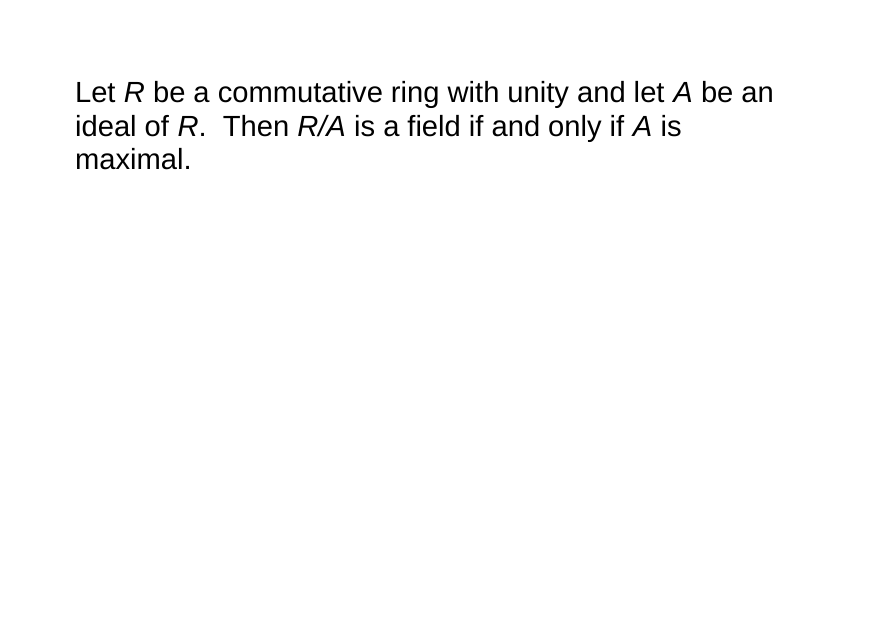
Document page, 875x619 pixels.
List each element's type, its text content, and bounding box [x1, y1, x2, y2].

text Let R be a commutative ring with unity and let A be an ideal of R. Then R/A is a field if and only if A is maximal. [75, 75, 799, 176]
